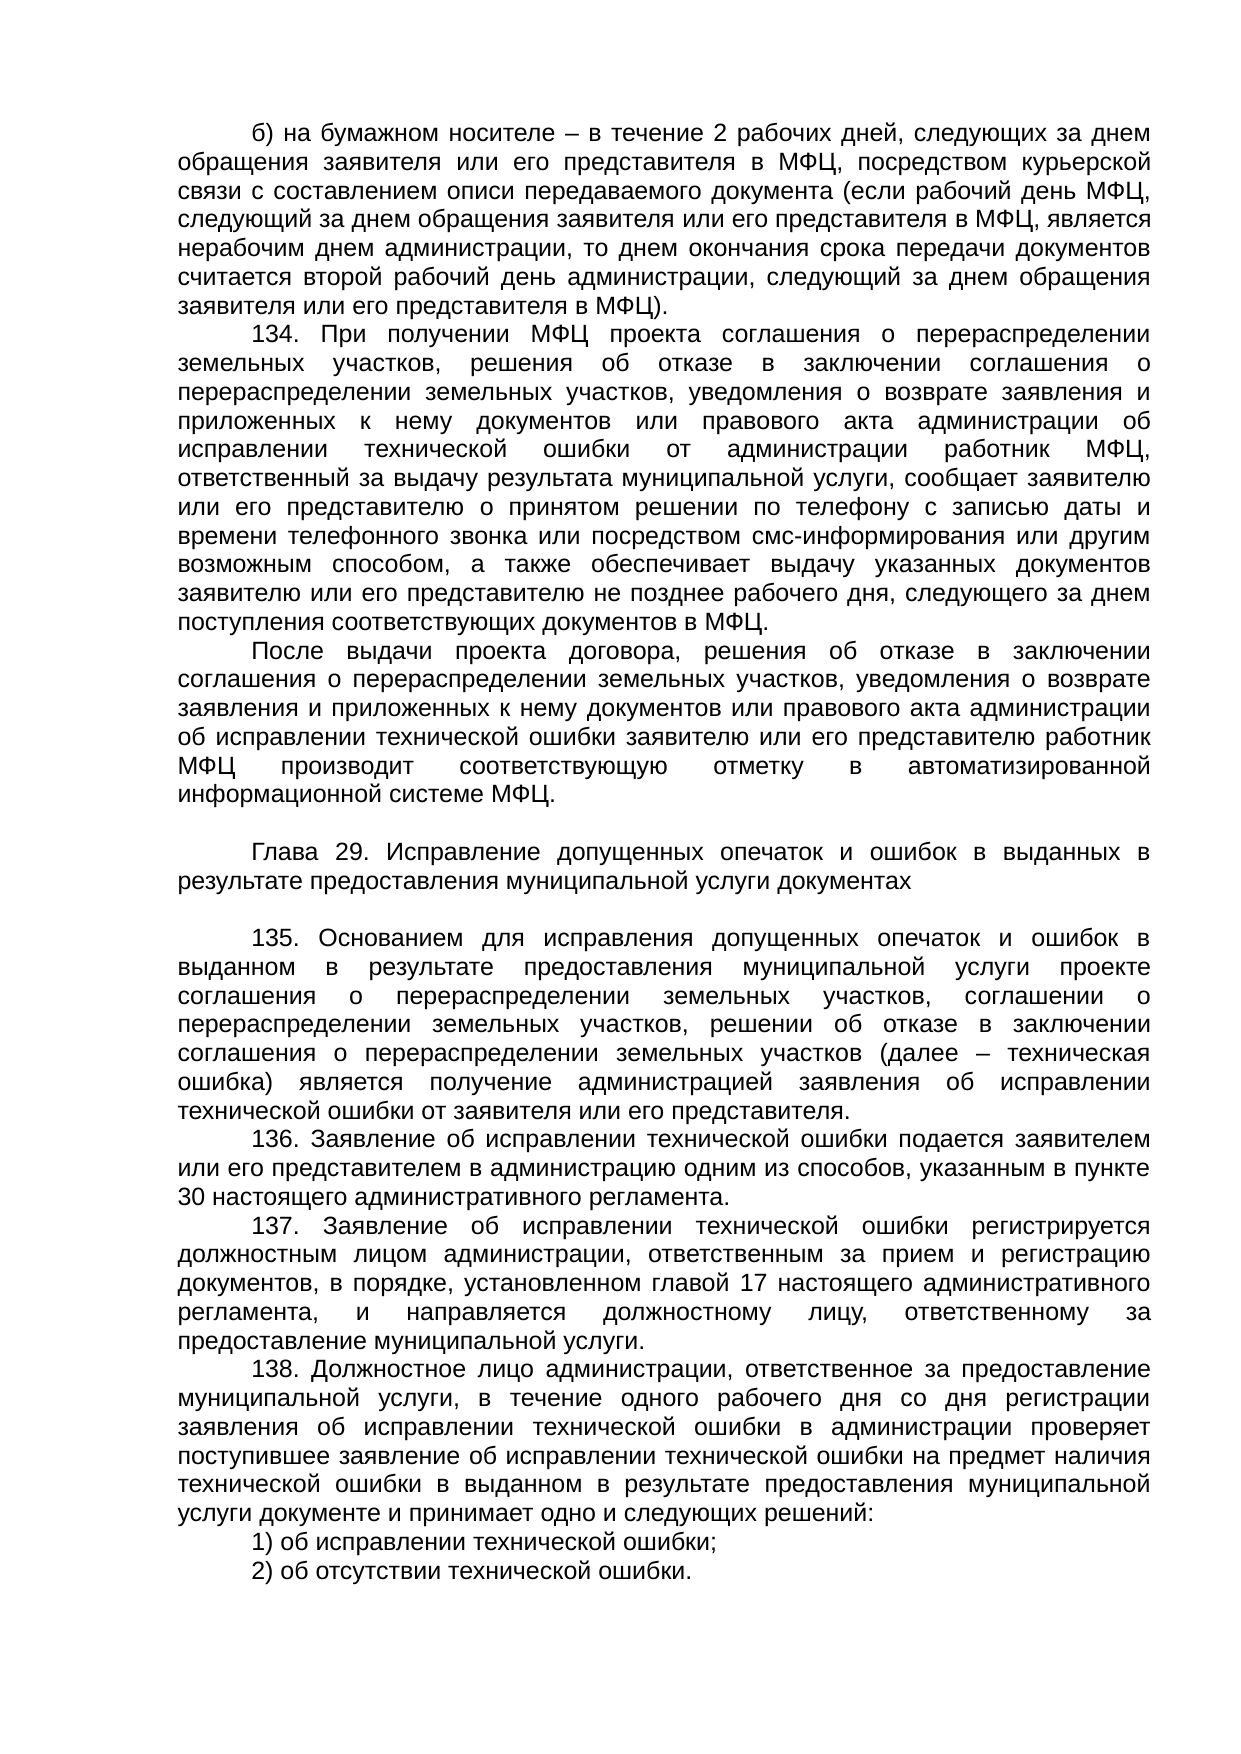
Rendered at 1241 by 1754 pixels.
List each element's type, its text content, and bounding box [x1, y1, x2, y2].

text 137. Заявление об исправлении технической ошибки регистрируется должностным лицом администрации, ответственным за прием и регистрацию документов, в порядке, установленном главой 17 настоящего административного регламента, и направляется должностному лицу, ответственному за предоставление муниципальной услуги. [177, 1211, 1152, 1354]
text б) на бумажном носителе – в течение 2 рабочих дней, следующих за днем обращения заявителя или его представителя в МФЦ, посредством курьерской связи с составлением описи передаваемого документа (если рабочий день МФЦ, следующий за днем обращения заявителя или его представителя в МФЦ, является нерабочим днем администрации, то днем окончания срока передачи документов считается второй рабочий день администрации, следующий за днем обращения заявителя или его представителя в МФЦ). [177, 118, 1152, 319]
text После выдачи проекта договора, решения об отказе в заключении соглашения о перераспределении земельных участков, уведомления о возврате заявления и приложенных к нему документов или правового акта администрации об исправлении технической ошибки заявителю или его представителю работник МФЦ производит соответствующую отметку в автоматизированной информационной системе МФЦ. [177, 636, 1152, 808]
text 134. При получении МФЦ проекта соглашения о перераспределении земельных участков, решения об отказе в заключении соглашения о перераспределении земельных участков, уведомления о возврате заявления и приложенных к нему документов или правового акта администрации об исправлении технической ошибки от администрации работник МФЦ, ответственный за выдачу результата муниципальной услуги, сообщает заявителю или его представителю о принятом решении по телефону с записью даты и времени телефонного звонка или посредством смс-информирования или другим возможным способом, а также обеспечивает выдачу указанных документов заявителю или его представителю не позднее рабочего дня, следующего за днем поступления соответствующих документов в МФЦ. [177, 319, 1152, 636]
text 1) об исправлении технической ошибки; [177, 1527, 1152, 1556]
text 136. Заявление об исправлении технической ошибки подается заявителем или его представителем в администрацию одним из способов, указанным в пункте 30 настоящего административного регламента. [177, 1124, 1152, 1211]
text 2) об отсутствии технической ошибки. [177, 1556, 1152, 1584]
text 135. Основанием для исправления допущенных опечаток и ошибок в выданном в результате предоставления муниципальной услуги проекте соглашения о перераспределении земельных участков, соглашении о перераспределении земельных участков, решении об отказе в заключении соглашения о перераспределении земельных участков (далее – техническая ошибка) является получение администрацией заявления об исправлении технической ошибки от заявителя или его представителя. [177, 923, 1152, 1124]
text 138. Должностное лицо администрации, ответственное за предоставление муниципальной услуги, в течение одного рабочего дня со дня регистрации заявления об исправлении технической ошибки в администрации проверяет поступившее заявление об исправлении технической ошибки на предмет наличия технической ошибки в выданном в результате предоставления муниципальной услуги документе и принимает одно и следующих решений: [177, 1354, 1152, 1527]
text Глава 29. Исправление допущенных опечаток и ошибок в выданных в результате предоставления муниципальной услуги документах [177, 837, 1152, 894]
